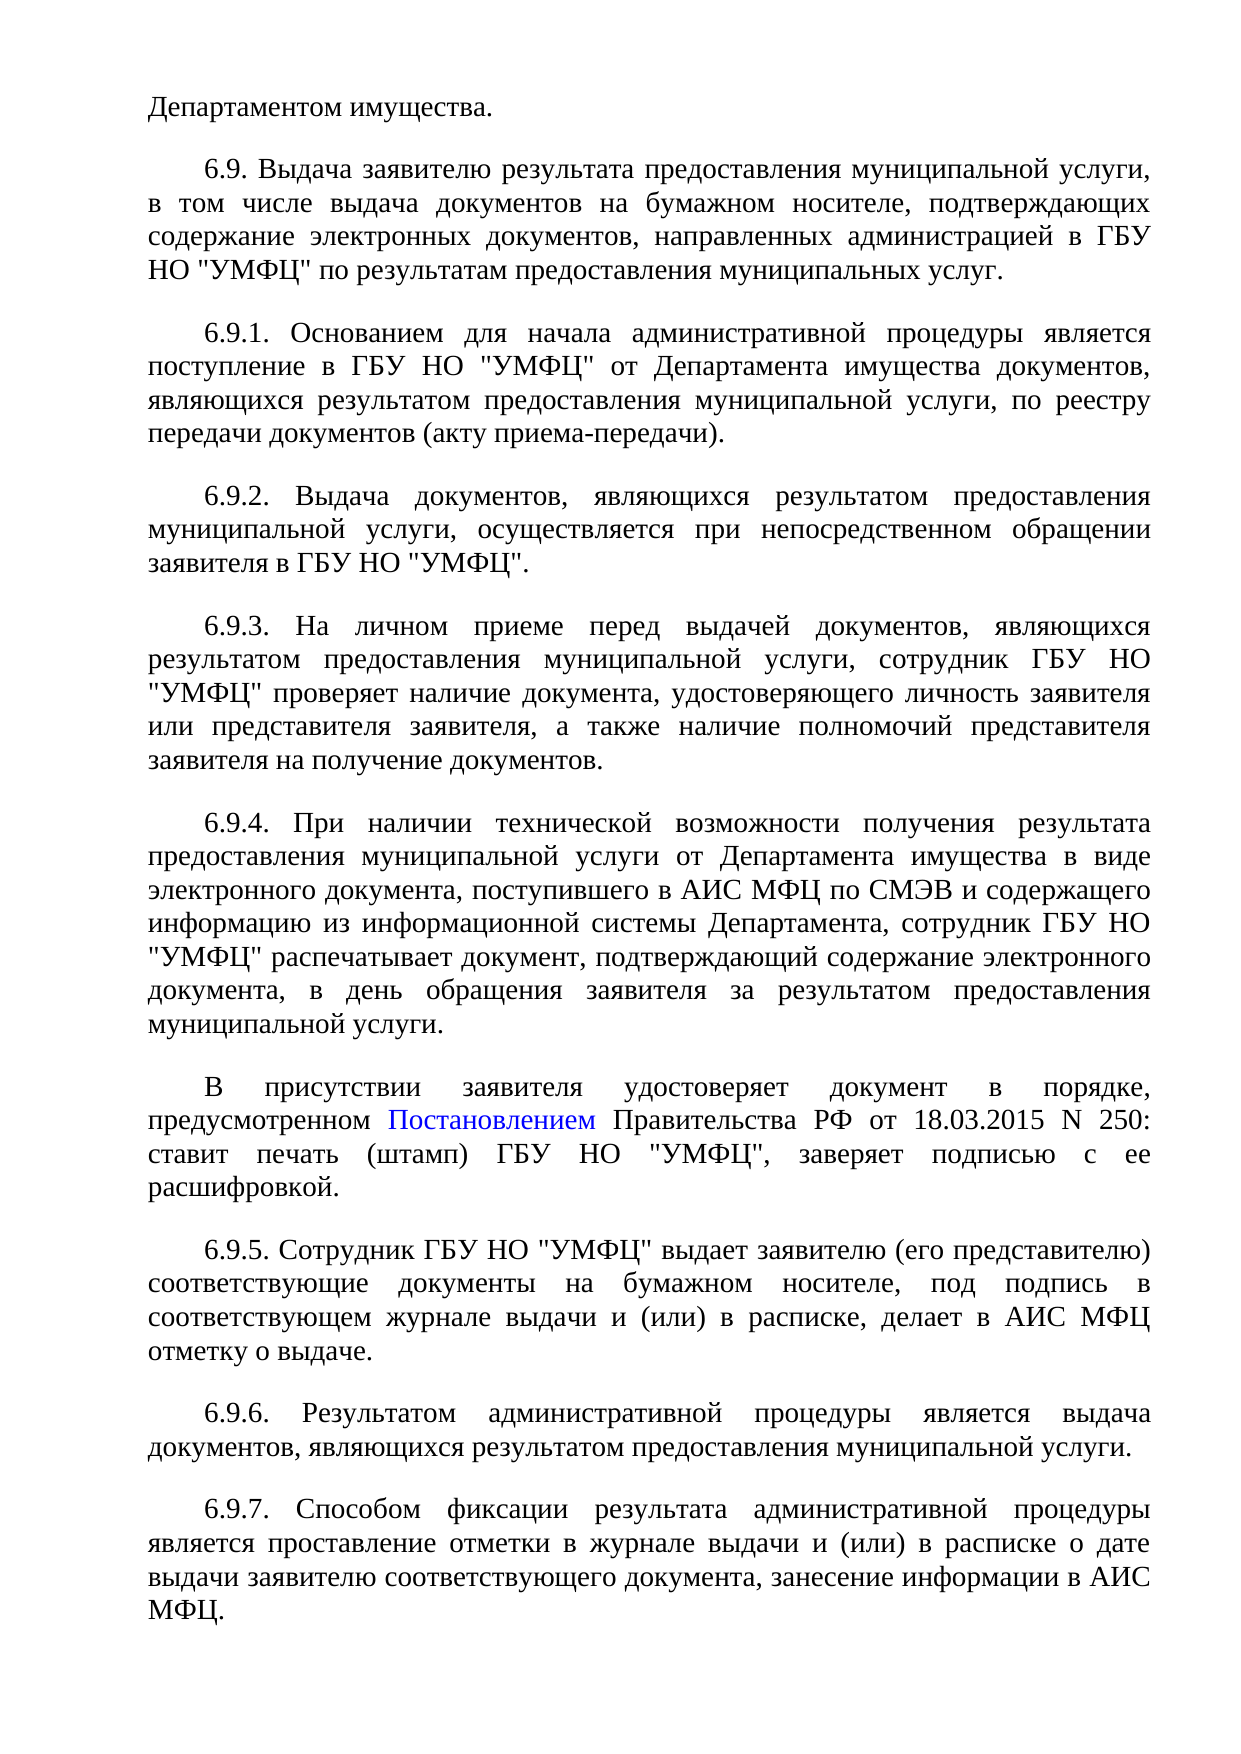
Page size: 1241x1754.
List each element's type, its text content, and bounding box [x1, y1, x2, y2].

text 6.9.4. При наличии технической возможности получения результата предоставления муниципальной услуги от Департамента имущества в виде электронного документа, поступившего в АИС МФЦ по СМЭВ и содержащего информацию из информационной системы Департамента, сотрудник ГБУ НО "УМФЦ" распечатывает документ, подтверждающий содержание электронного документа, в день обращения заявителя за результатом предоставления муниципальной услуги. [148, 805, 1152, 1039]
text 6.9. Выдача заявителю результата предоставления муниципальной услуги, в том числе выдача документов на бумажном носителе, подтверждающих содержание электронных документов, направленных администрацией в ГБУ НО "УМФЦ" по результатам предоставления муниципальных услуг. [148, 151, 1152, 286]
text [148, 89, 1152, 122]
text 6.9.2. Выдача документов, являющихся результатом предоставления муниципальной услуги, осуществляется при непосредственном обращении заявителя в ГБУ НО "УМФЦ". [148, 478, 1152, 579]
text 6.9.6. Результатом административной процедуры является выдача документов, являющихся результатом предоставления муниципальной услуги. [148, 1395, 1152, 1462]
text 6.9.1. Основанием для начала административной процедуры является поступление в ГБУ НО "УМФЦ" от Департамента имущества документов, являющихся результатом предоставления муниципальной услуги, по реестру передачи документов (акту приема-передачи). [148, 315, 1152, 449]
text 6.9.3. На личном приеме перед выдачей документов, являющихся результатом предоставления муниципальной услуги, сотрудник ГБУ НО "УМФЦ" проверяет наличие документа, удостоверяющего личность заявителя или представителя заявителя, а также наличие полномочий представителя заявителя на получение документов. [148, 608, 1152, 776]
text 6.9.7. Способом фиксации результата административной процедуры является проставление отметки в журнале выдачи и (или) в расписке о дате выдачи заявителю соответствующего документа, занесение информации в АИС МФЦ. [148, 1492, 1152, 1626]
text 6.9.5. Сотрудник ГБУ НО "УМФЦ" выдает заявителю (его представителю) соответствующие документы на бумажном носителе, под подпись в соответствующем журнале выдачи и (или) в расписке, делает в АИС МФЦ отметку о выдаче. [148, 1232, 1152, 1366]
text В присутствии заявителя удостоверяет документ в порядке, предусмотренном Постановлением Правительства РФ от 18.03.2015 N 250: ставит печать (штамп) ГБУ НО "УМФЦ", заверяет подписью с ее расшифровкой. [148, 1069, 1152, 1203]
